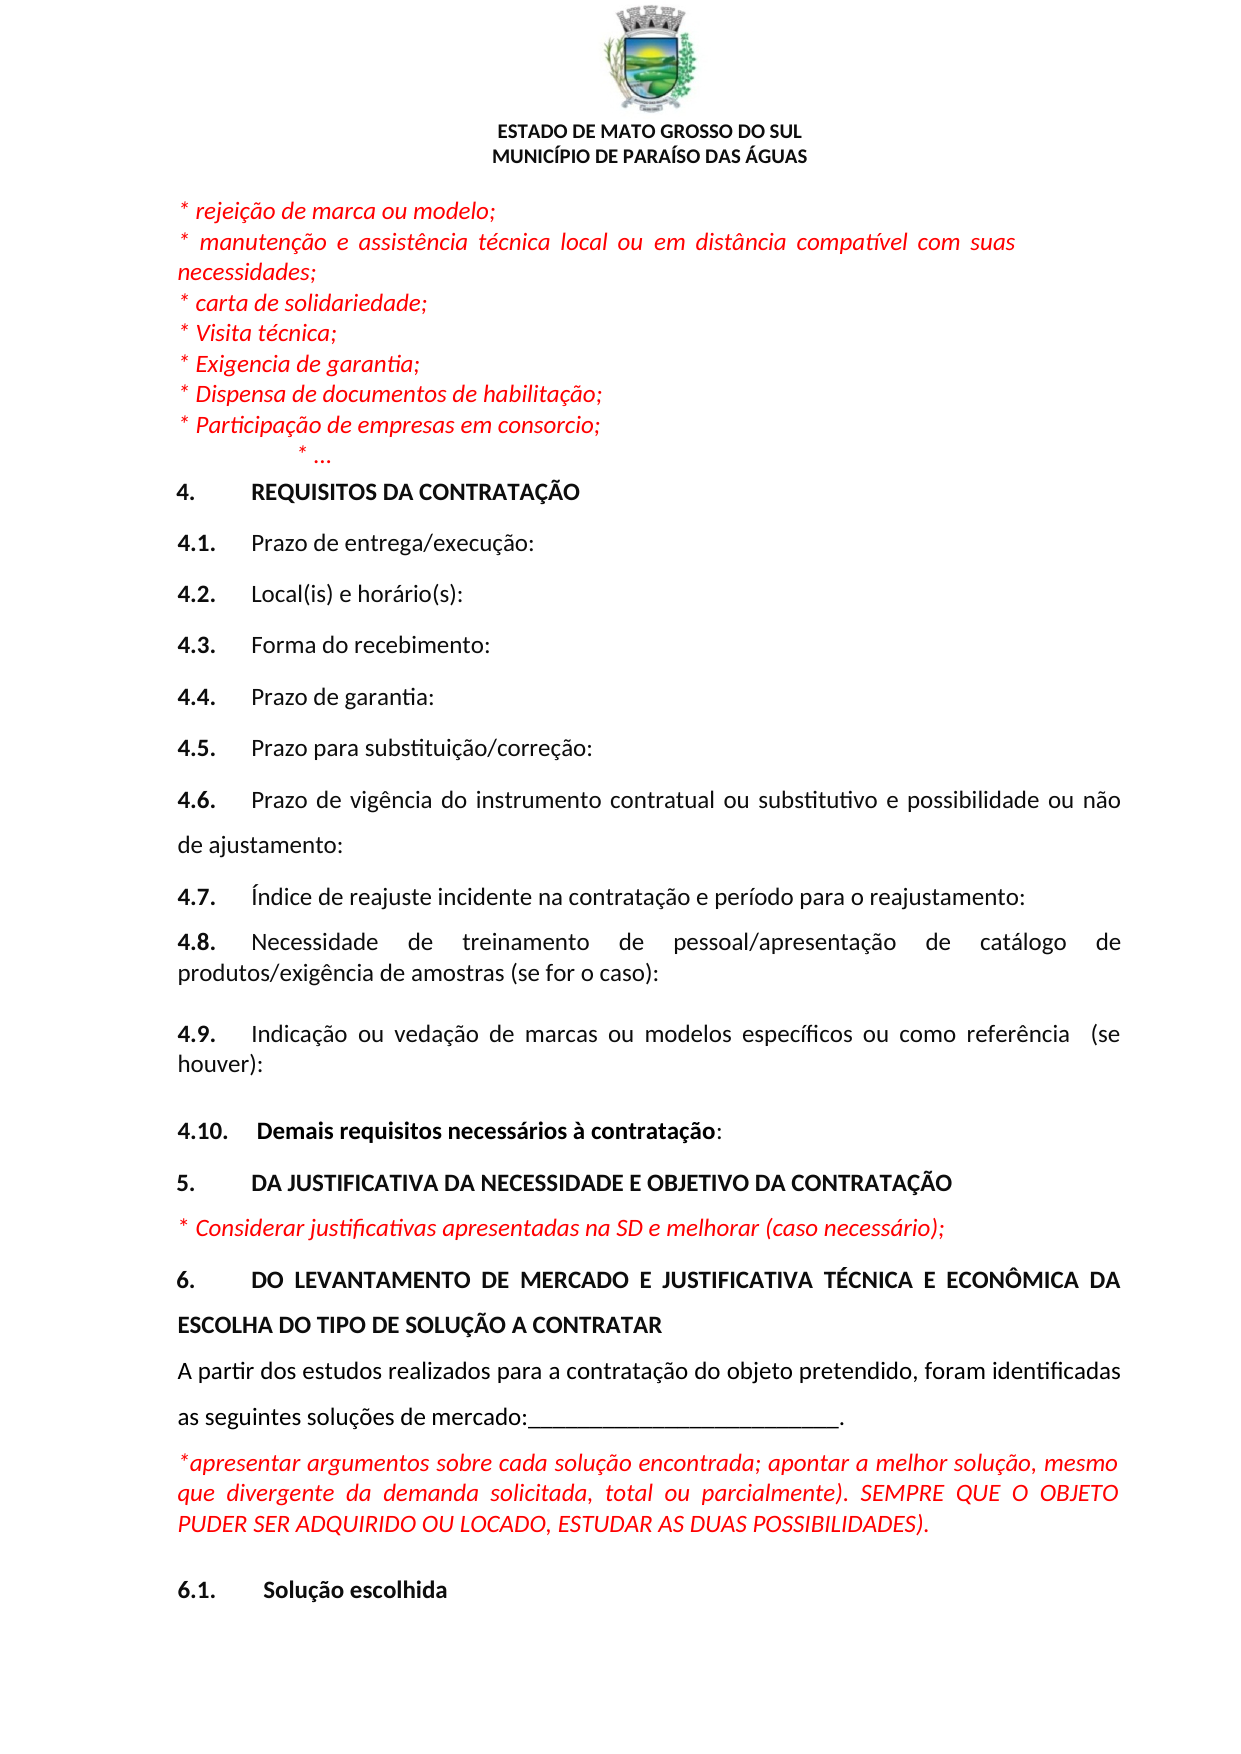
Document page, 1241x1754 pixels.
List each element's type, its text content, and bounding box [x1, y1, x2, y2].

list Prazo de garantia: [177, 681, 1122, 712]
text * Visita técnica; [177, 317, 1018, 348]
text * Dispensa de documentos de habilitação; [177, 378, 1018, 409]
list Necessidade de treinamento de pessoal/apresentação de catálogo de produtos/exigência de amostras (se for o caso): [177, 927, 1122, 988]
list Prazo para substituição/correção: [177, 732, 1122, 763]
text *apresentar argumentos sobre cada solução encontrada; apontar a melhor solução, mesmo que divergente da demanda solicitada, total ou parcialmente). SEMPRE QUE O OBJETO PUDER SER ADQUIRIDO OU LOCADO, ESTUDAR AS DUAS POSSIBILIDADES). [177, 1447, 1122, 1538]
text * Exigencia de garantia; [177, 348, 1018, 378]
list Local(is) e horário(s): [177, 578, 1122, 609]
list Prazo de entrega/execução: [177, 527, 1122, 557]
list Solução escolhida [177, 1574, 1122, 1605]
list Forma do recebimento: [177, 630, 1122, 660]
text * carta de solidariedade; [177, 287, 1018, 317]
text * Participação de empresas em consorcio; [177, 409, 1018, 439]
list REQUISITOS DA CONTRATAÇÃO [176, 476, 1122, 506]
list Índice de reajuste incidente na contratação e período para o reajustamento: [177, 881, 1122, 911]
text * rejeição de marca ou modelo; [177, 195, 1018, 226]
list DO LEVANTAMENTO DE MERCADO E JUSTIFICATIVA TÉCNICA E ECONÔMICA DA ESCOLHA DO TIPO DE SOLUÇÃO A CONTRATAR [176, 1264, 1122, 1340]
picture [588, 0, 711, 119]
list Indicação ou vedação de marcas ou modelos específicos ou como referência (se houver): [177, 1018, 1122, 1079]
text * ... [295, 439, 1018, 470]
list Demais requisitos necessários à contratação: [177, 1115, 1122, 1146]
text * Considerar justificativas apresentadas na SD e melhorar (caso necessário); [177, 1212, 1122, 1243]
list Prazo de vigência do instrumento contratual ou substitutivo e possibilidade ou não de ajustamento: [177, 784, 1122, 860]
list DA JUSTIFICATIVA DA NECESSIDADE E OBJETIVO DA CONTRATAÇÃO [176, 1167, 1122, 1197]
text * manutenção e assistência técnica local ou em distância compatível com suas necessidades; [177, 226, 1018, 287]
text A partir dos estudos realizados para a contratação do objeto pretendido, foram identificadas as seguintes soluções de mercado:_________________________. [177, 1355, 1122, 1431]
